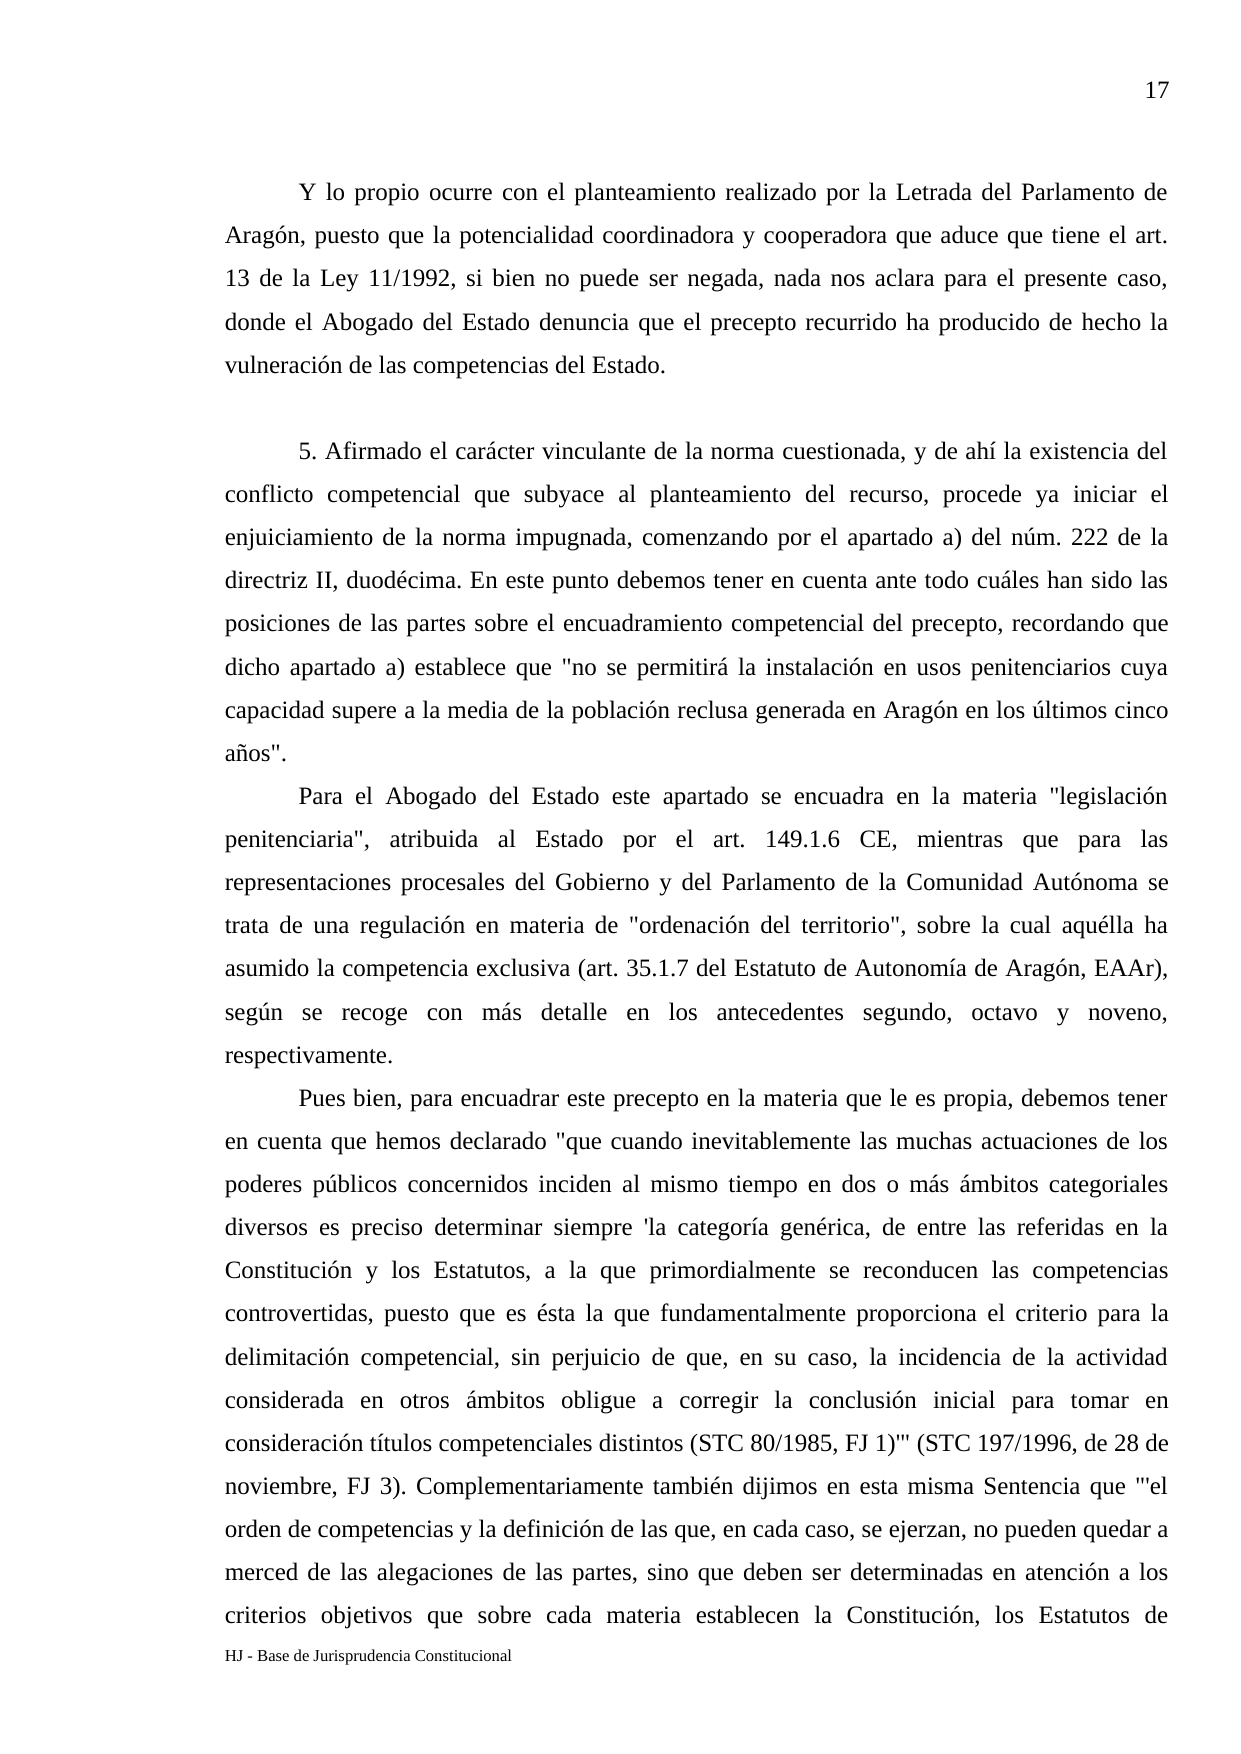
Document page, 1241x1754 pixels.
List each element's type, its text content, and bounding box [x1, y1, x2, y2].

text Y lo propio ocurre con el planteamiento realizado por la Letrada del Parlamento de Aragón, puesto que la potencialidad coordinadora y cooperadora que aduce que tiene el art. 13 de la Ley 11/1992, si bien no puede ser negada, nada nos aclara para el presente caso, donde el Abogado del Estado denuncia que el precepto recurrido ha producido de hecho la vulneración de las competencias del Estado. [224, 177, 1169, 378]
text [224, 1083, 1169, 1629]
text 5. Afirmado el carácter vinculante de la norma cuestionada, y de ahí la existencia del conflicto competencial que subyace al planteamiento del recurso, procede ya iniciar el enjuiciamiento de la norma impugnada, comenzando por el apartado a) del núm. 222 de la directriz II, duodécima. En este punto debemos tener en cuenta ante todo cuáles han sido las posiciones de las partes sobre el encuadramiento competencial del precepto, recordando que dicho apartado a) establece que "no se permitirá la instalación en usos penitenciarios cuya capacidad supere a la media de la población reclusa generada en Aragón en los últimos cinco años". [224, 436, 1169, 767]
text Para el Abogado del Estado este apartado se encuadra en la materia "legislación penitenciaria", atribuida al Estado por el art. 149.1.6 CE, mientras que para las representaciones procesales del Gobierno y del Parlamento de la Comunidad Autónoma se trata de una regulación en materia de "ordenación del territorio", sobre la cual aquélla ha asumido la competencia exclusiva (art. 35.1.7 del Estatuto de Autonomía de Aragón, EAAr), según se recoge con más detalle en los antecedentes segundo, octavo y noveno, respectivamente. [224, 781, 1169, 1068]
